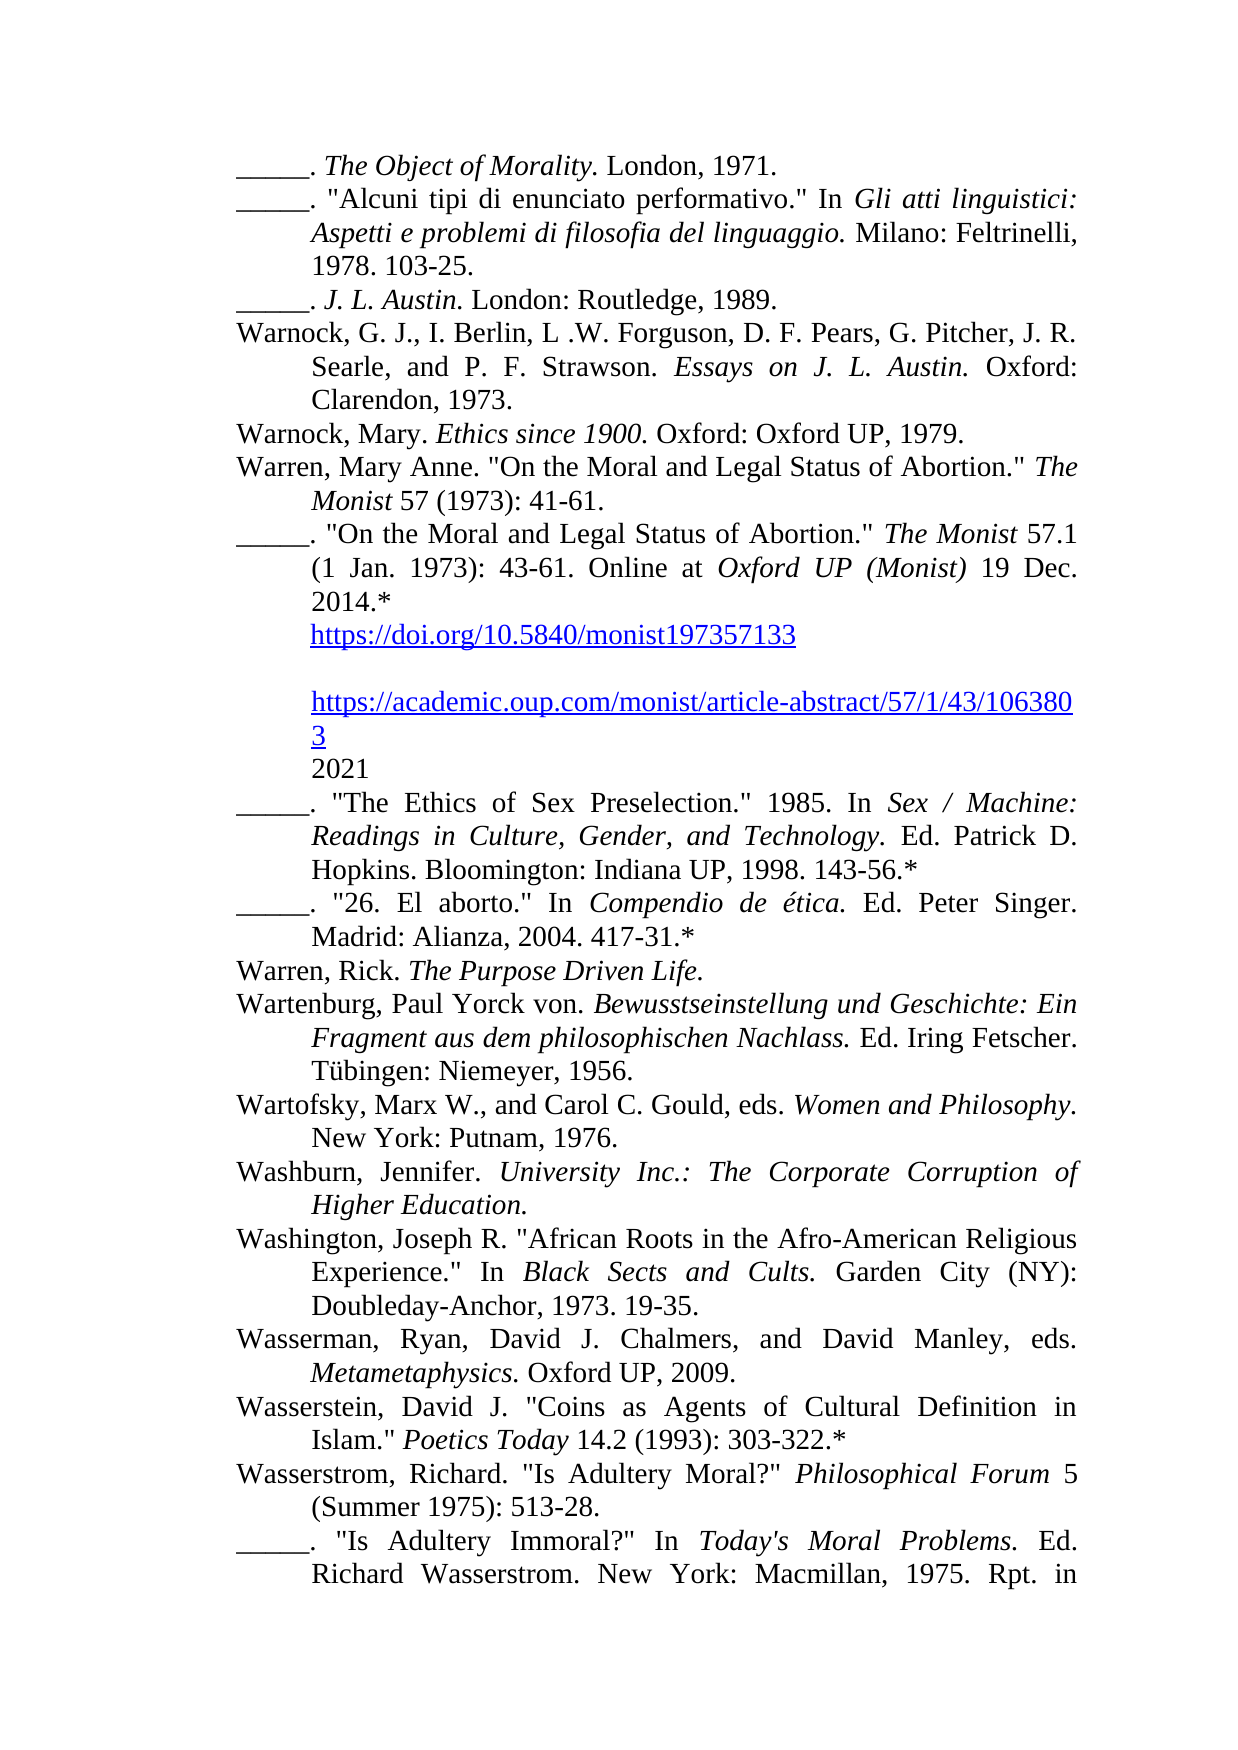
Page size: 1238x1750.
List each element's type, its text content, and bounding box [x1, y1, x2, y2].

text _____. J. L. Austin. London: Routledge, 1989. [236, 282, 1078, 315]
text Washburn, Jennifer. University Inc.: The Corporate Corruption of Higher Education. [236, 1154, 1078, 1221]
text https://doi.org/10.5840/monist197357133 [236, 617, 1078, 651]
text 2021 [236, 751, 1078, 785]
text Warnock, Mary. Ethics since 1900. Oxford: Oxford UP, 1979. [236, 416, 1078, 449]
text Wasserstrom, Richard. "Is Adultery Moral?" Philosophical Forum 5 (Summer 1975): 513-28. [236, 1456, 1078, 1523]
text Warnock, G. J., I. Berlin, L .W. Forguson, D. F. Pears, G. Pitcher, J. R. Searle, and P. F. Strawson. Essays on J. L. Austin. Oxford: Clarendon, 1973. [236, 315, 1078, 416]
text _____. "26. El aborto." In Compendio de ética. Ed. Peter Singer. Madrid: Alianza, 2004. 417-31.* [236, 886, 1078, 953]
text _____. "The Ethics of Sex Preselection." 1985. In Sex / Machine: Readings in Culture, Gender, and Technology. Ed. Patrick D. Hopkins. Bloomington: Indiana UP, 1998. 143-56.* [236, 785, 1078, 886]
text Warren, Rick. The Purpose Driven Life. [236, 953, 1078, 986]
text Wartenburg, Paul Yorck von. Bewusstseinstellung und Geschichte: Ein Fragment aus dem philosophischen Nachlass. Ed. Iring Fetscher. Tübingen: Niemeyer, 1956. [236, 986, 1078, 1087]
text Washington, Joseph R. "African Roots in the Afro-American Religious Experience." In Black Sects and Cults. Garden City (NY): Doubleday-Anchor, 1973. 19-35. [236, 1221, 1078, 1322]
text _____. The Object of Morality. London, 1971. [236, 148, 1078, 181]
text Wasserstein, David J. "Coins as Agents of Cultural Definition in Islam." Poetics Today 14.2 (1993): 303-322.* [236, 1389, 1078, 1456]
text _____. "Alcuni tipi di enunciato performativo." In Gli atti linguistici: Aspetti e problemi di filosofia del linguaggio. Milano: Feltrinelli, 1978. 103-25. [236, 181, 1078, 282]
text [236, 1523, 1078, 1590]
text Warren, Mary Anne. "On the Moral and Legal Status of Abortion." The Monist 57 (1973): 41-61. [236, 449, 1078, 517]
text https://academic.oup.com/monist/article-abstract/57/1/43/1063803 [236, 651, 1078, 751]
text Wasserman, Ryan, David J. Chalmers, and David Manley, eds. Metametaphysics. Oxford UP, 2009. [236, 1322, 1078, 1389]
text _____. "On the Moral and Legal Status of Abortion." The Monist 57.1 (1 Jan. 1973): 43-61. Online at Oxford UP (Monist) 19 Dec. 2014.* [236, 517, 1078, 617]
text Wartofsky, Marx W., and Carol C. Gould, eds. Women and Philosophy. New York: Putnam, 1976. [236, 1087, 1078, 1154]
